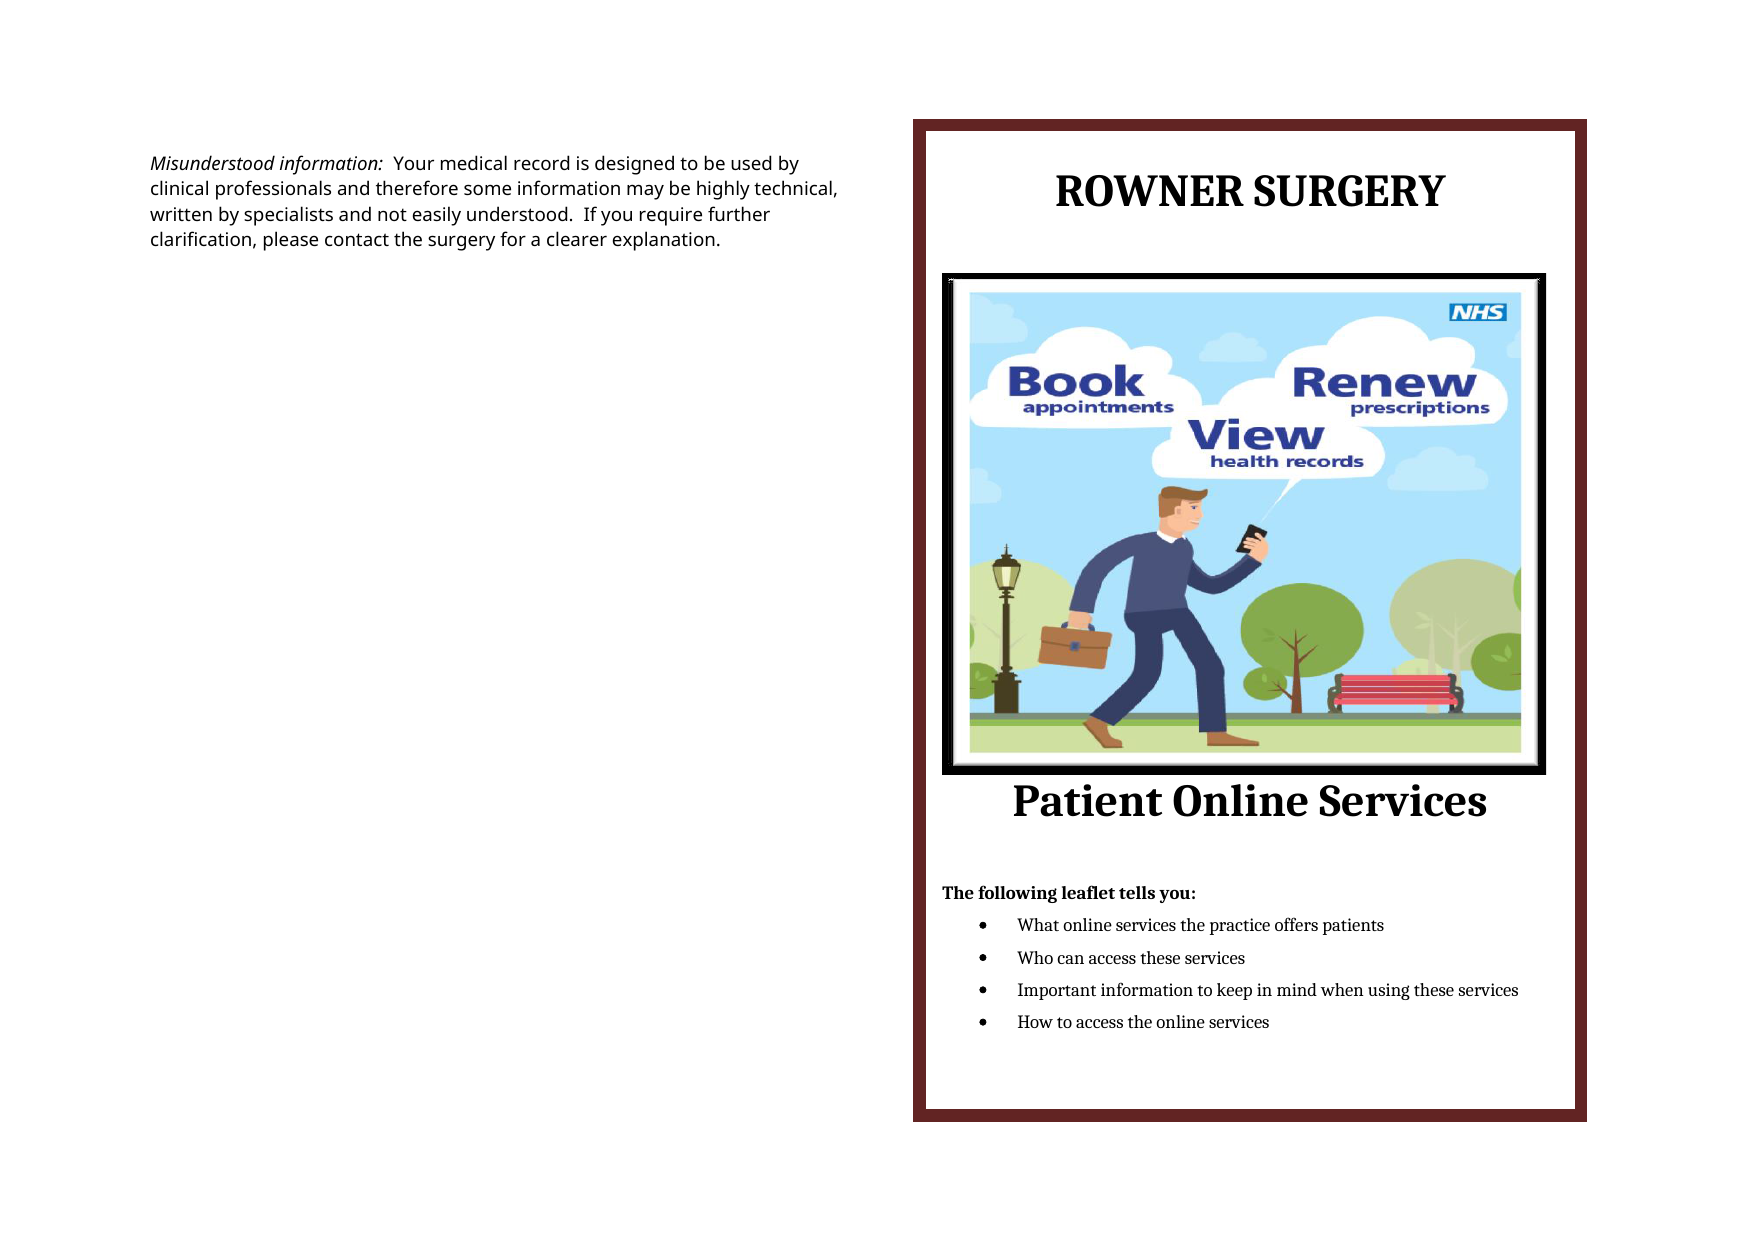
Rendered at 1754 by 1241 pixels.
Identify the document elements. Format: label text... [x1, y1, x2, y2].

list Misunderstood information: Your medical record is designed to be used by clinical professionals and therefore some information may be highly technical, written by specialists and not easily understood. If you require further clarification, please contact the surgery for a clearer explanation. [150, 150, 840, 252]
